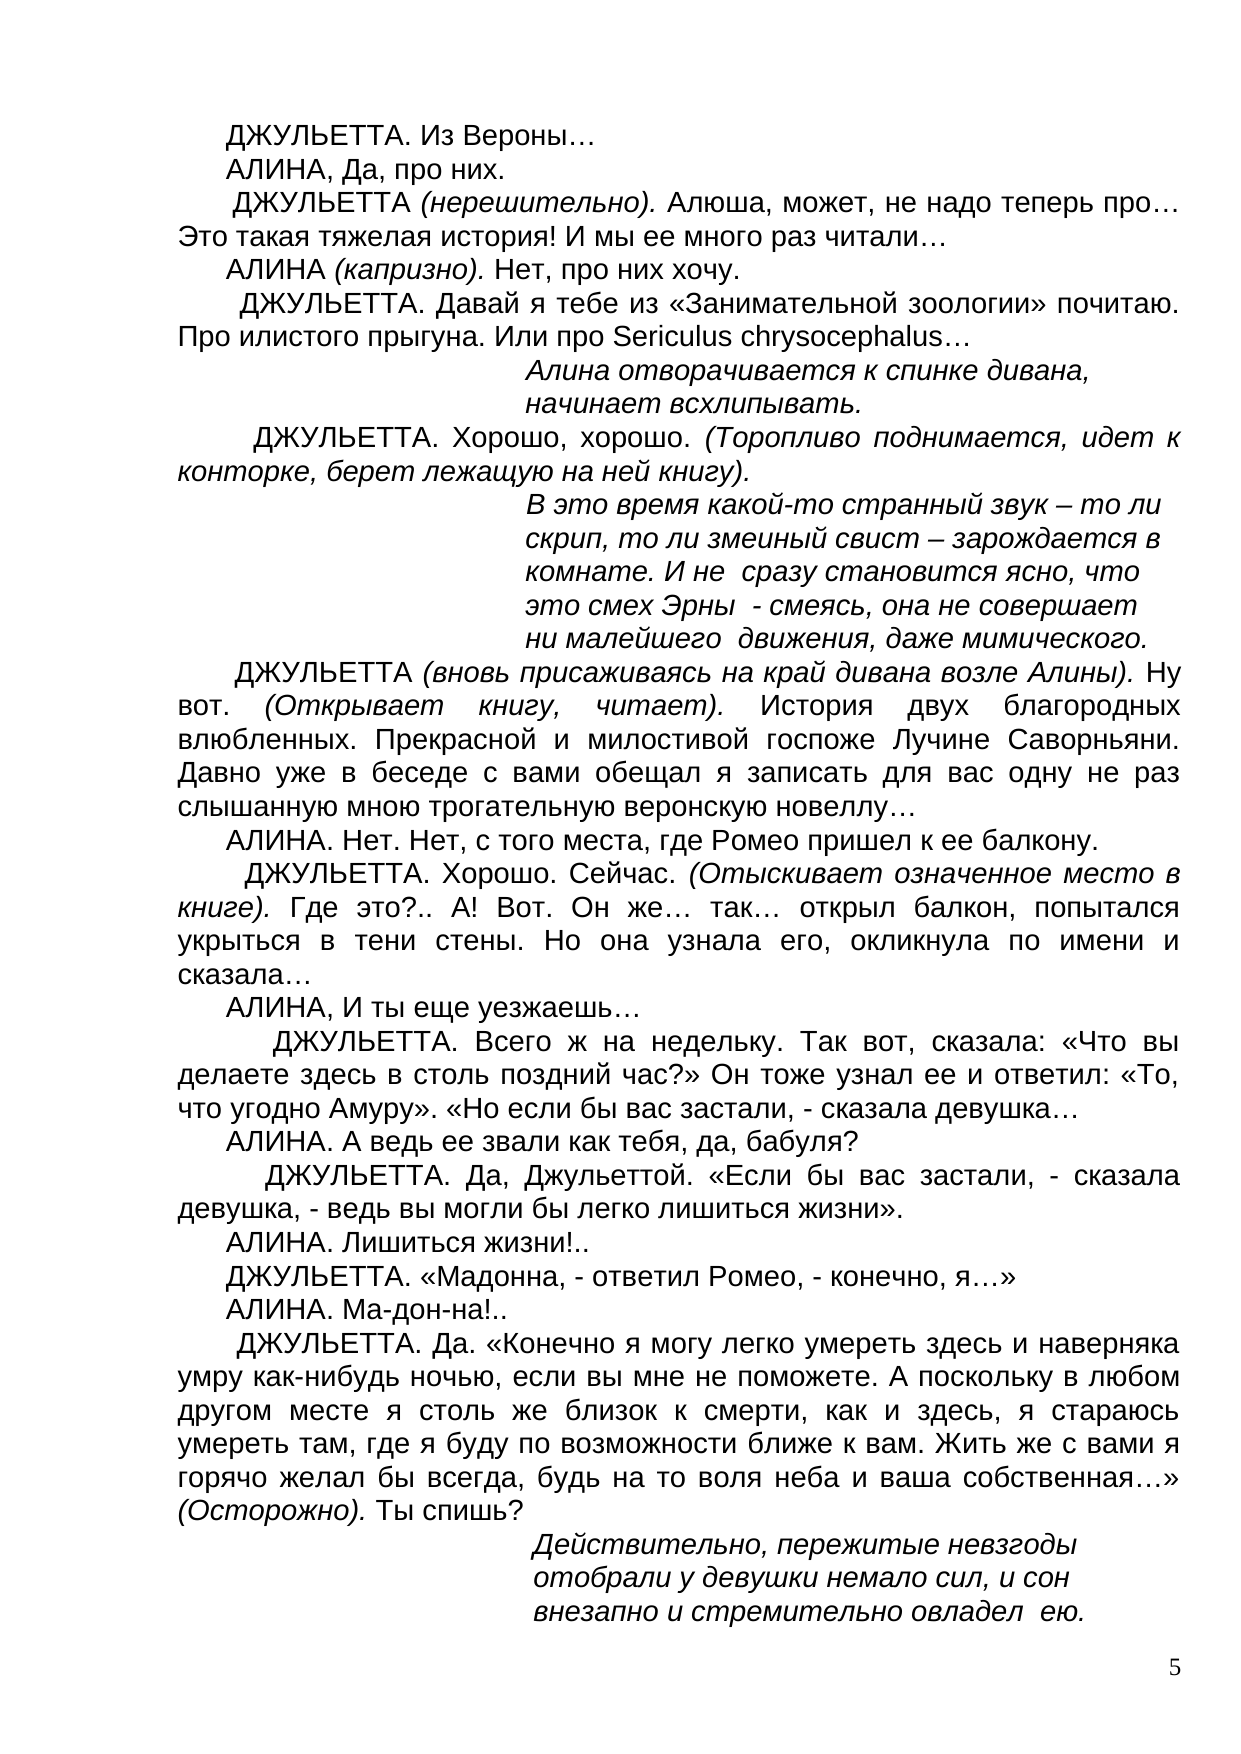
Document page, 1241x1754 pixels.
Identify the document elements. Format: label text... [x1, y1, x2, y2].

text отобрали у девушки немало сил, и сон [177, 1560, 1181, 1594]
text АЛИНА. Ма-дон-на!.. [177, 1292, 1181, 1326]
text АЛИНА. Нет. Нет, с того места, где Ромео пришел к ее балкону. [177, 822, 1181, 856]
text ДЖУЛЬЕТТА (нерешительно). Алюша, может, не надо теперь про… Это такая тяжелая история! И мы ее много раз читали… [177, 185, 1181, 252]
text комнате. И не сразу становится ясно, что [177, 554, 1181, 588]
text ДЖУЛЬЕТТА. Из Вероны… [177, 118, 1181, 152]
text АЛИНА. А ведь ее звали как тебя, да, бабуля? [177, 1124, 1181, 1158]
text начинает всхлипывать. [177, 386, 1181, 420]
text ДЖУЛЬЕТТА. Хорошо. Сейчас. (Отыскивает означенное место в книге). Где это?.. А! Вот. Он же… так… открыл балкон, попытался укрыться в тени стены. Но она узнала его, окликнула по имени и сказала… [177, 856, 1181, 990]
text ДЖУЛЬЕТТА. Да, Джульеттой. «Если бы вас застали, - сказала девушка, - ведь вы могли бы легко лишиться жизни». [177, 1158, 1181, 1225]
text Алина отворачивается к спинке дивана, [177, 353, 1181, 386]
text ДЖУЛЬЕТТА (вновь присаживаясь на край дивана возле Алины). Ну вот. (Открывает книгу, читает). История двух благородных влюбленных. Прекрасной и милостивой госпоже Лучине Саворньяни. Давно уже в беседе с вами обещал я записать для вас одну не раз слышанную мною трогательную веронскую новеллу… [177, 655, 1181, 822]
text это смех Эрны - смеясь, она не совершает [177, 588, 1181, 621]
text ДЖУЛЬЕТТА. Всего ж на недельку. Так вот, сказала: «Что вы делаете здесь в столь поздний час?» Он тоже узнал ее и ответил: «То, что угодно Амуру». «Но если бы вас застали, - сказала девушка… [177, 1024, 1181, 1124]
text АЛИНА, И ты еще уезжаешь… [177, 990, 1181, 1024]
text АЛИНА, Да, про них. [177, 152, 1181, 185]
text АЛИНА. Лишиться жизни!.. [177, 1225, 1181, 1258]
text В это время какой-то странный звук – то ли [177, 487, 1181, 521]
text ДЖУЛЬЕТТА. Давай я тебе из «Занимательной зоологии» почитаю. Про илистого прыгуна. Или про Sericulus chrysocephalus… [177, 286, 1181, 353]
text ни малейшего движения, даже мимического. [177, 621, 1181, 655]
text ДЖУЛЬЕТТА. Хорошо, хорошо. (Торопливо поднимается, идет к конторке, берет лежащую на ней книгу). [177, 420, 1181, 487]
text ДЖУЛЬЕТТА. Да. «Конечно я могу легко умереть здесь и наверняка умру как-нибудь ночью, если вы мне не поможете. А поскольку в любом другом месте я столь же близок к смерти, как и здесь, я стараюсь умереть там, где я буду по возможности ближе к вам. Жить же с вами я горячо желал бы всегда, будь на то воля неба и ваша собственная…» (Осторожно). Ты спишь? [177, 1326, 1181, 1527]
text Действительно, пережитые невзгоды [177, 1527, 1181, 1560]
text ДЖУЛЬЕТТА. «Мадонна, - ответил Ромео, - конечно, я…» [177, 1258, 1181, 1292]
text внезапно и стремительно овладел ею. [177, 1594, 1181, 1627]
text АЛИНА (капризно). Нет, про них хочу. [177, 252, 1181, 286]
text скрип, то ли змеиный свист – зарождается в [177, 521, 1181, 554]
